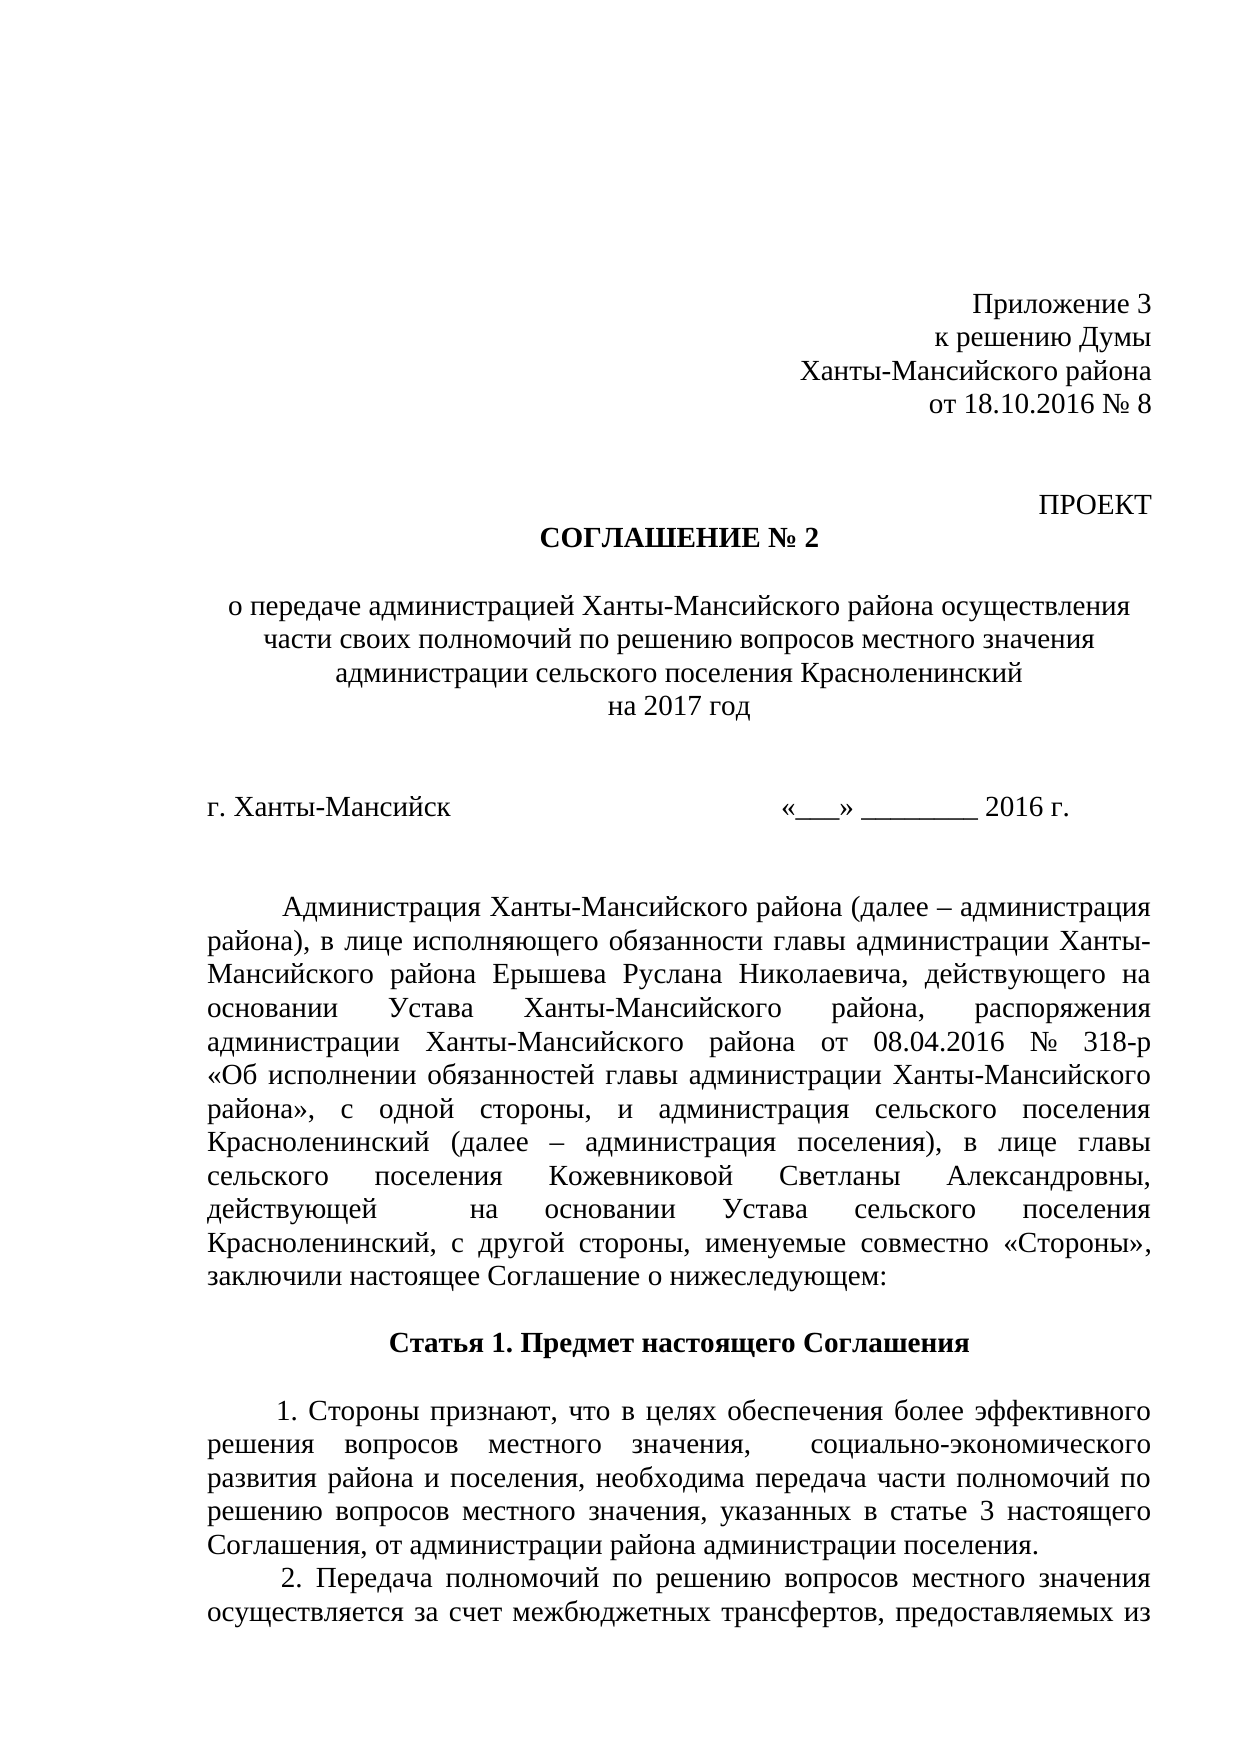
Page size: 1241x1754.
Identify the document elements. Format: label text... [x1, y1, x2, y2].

text от 18.10.2016 № 8 [207, 386, 1152, 420]
text г. Ханты-Мансийск «___» ________ 2016 г. [207, 789, 1152, 822]
text СОГЛАШЕНИЕ № 2 [207, 521, 1152, 554]
text Статья 1. Предмет настоящего Соглашения [207, 1326, 1152, 1359]
text Приложение 3 [207, 286, 1152, 319]
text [207, 1560, 1152, 1627]
text к решению Думы [207, 319, 1152, 353]
text Администрация Ханты-Мансийского района (далее – администрация района), в лице исполняющего обязанности главы администрации Ханты-Мансийского района Ерышева Руслана Николаевича, действующего на основании Устава Ханты-Мансийского района, распоряжения администрации Ханты-Мансийского района от 08.04.2016 № 318-р «Об исполнении обязанностей главы администрации Ханты-Мансийского района», с одной стороны, и администрация сельского поселения Красноленинский (далее – администрация поселения), в лице главы сельского поселения Кожевниковой Светланы Александровны, действующей на основании Устава сельского поселения Красноленинский, с другой стороны, именуемые совместно «Стороны», заключили настоящее Соглашение о нижеследующем: [207, 889, 1152, 1292]
text 1. Стороны признают, что в целях обеспечения более эффективного решения вопросов местного значения, социально-экономического развития района и поселения, необходима передача части полномочий по решению вопросов местного значения, указанных в статье 3 настоящего Соглашения, от администрации района администрации поселения. [207, 1393, 1152, 1560]
text ПРОЕКТ [207, 487, 1152, 521]
text о передаче администрацией Ханты-Мансийского района осуществления части своих полномочий по решению вопросов местного значения администрации сельского поселения Красноленинский [207, 588, 1152, 688]
text Ханты-Мансийского района [207, 353, 1152, 386]
text на 2017 год [207, 688, 1152, 722]
